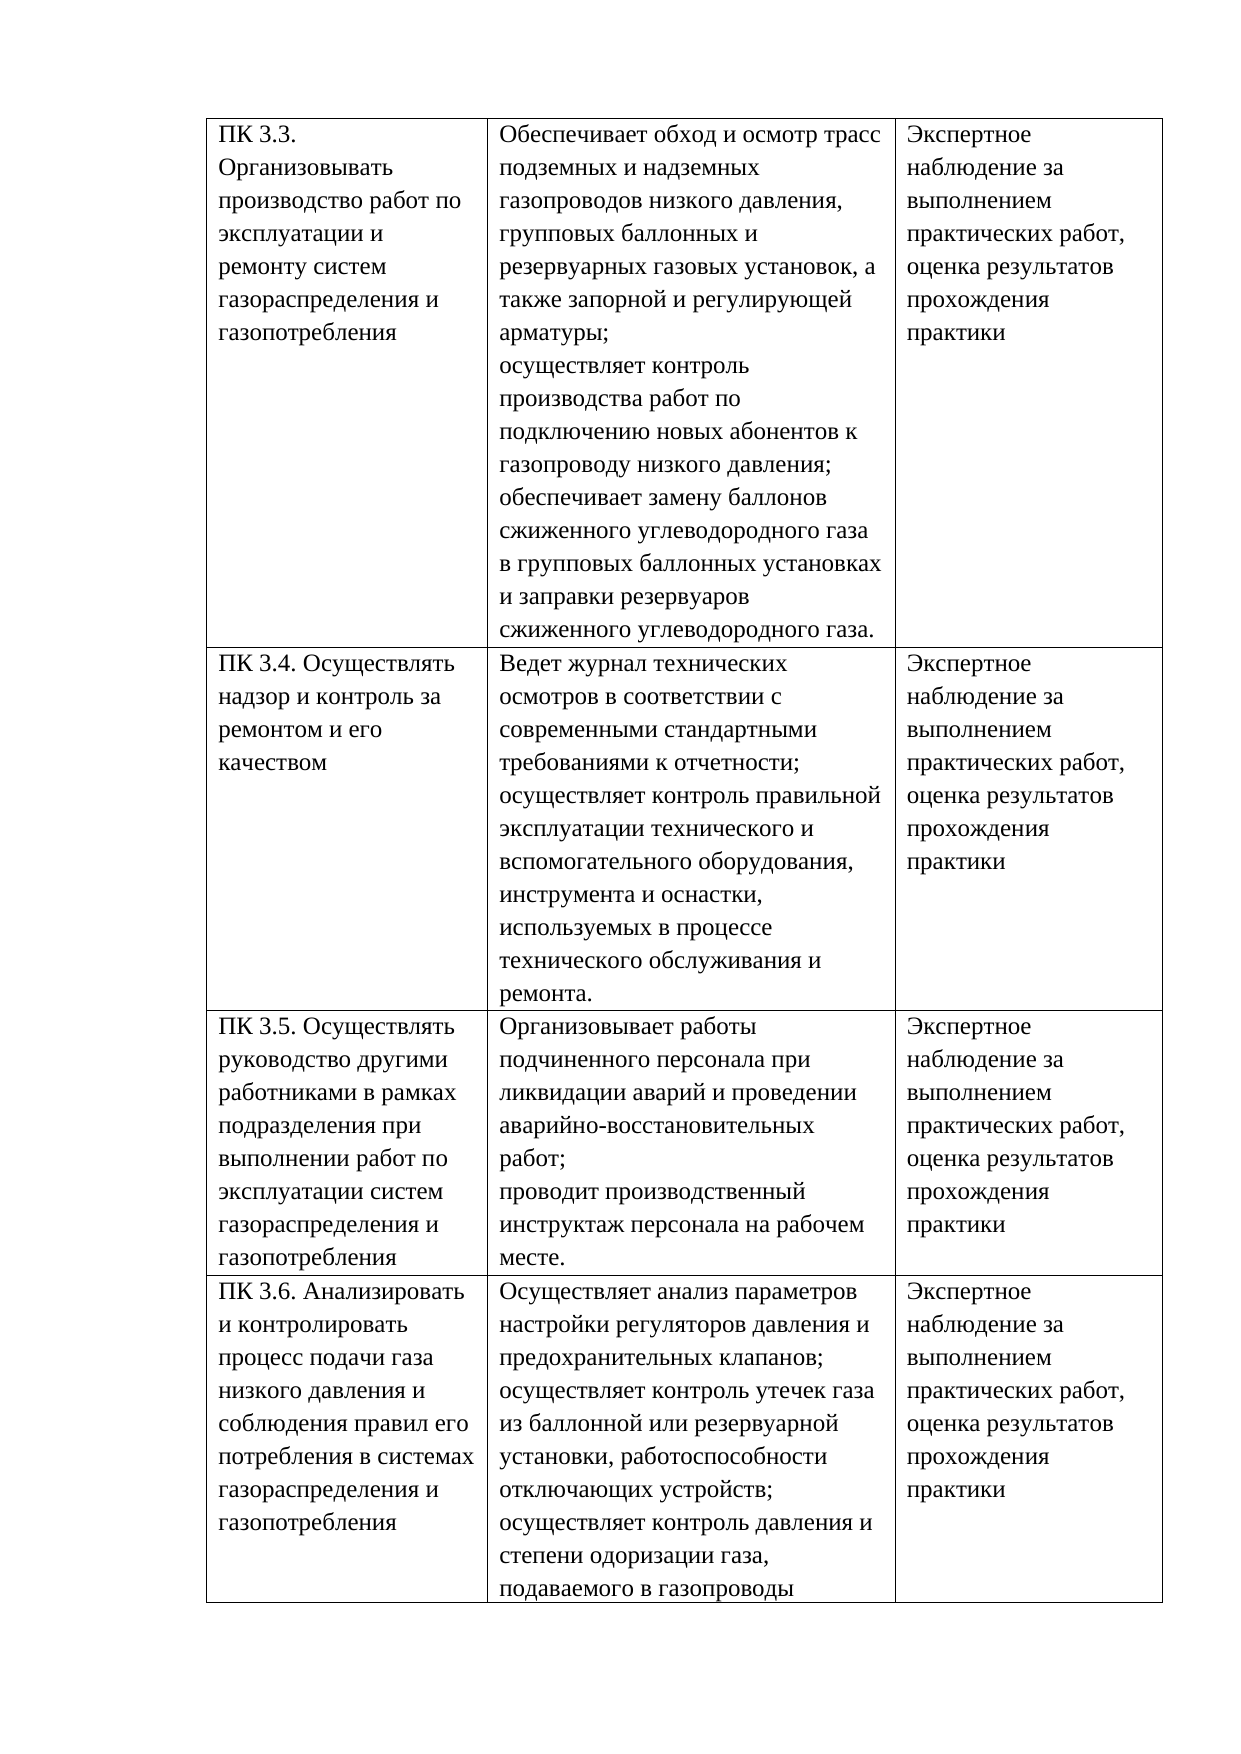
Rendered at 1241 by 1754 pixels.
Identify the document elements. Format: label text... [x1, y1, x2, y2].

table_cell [488, 1276, 895, 1602]
table_cell Ведет журнал технических осмотров в соответствии с современными стандартными требованиями к отчетности; осуществляет контроль правильной эксплуатации технического и вспомогательного оборудования, инструмента и оснастки, используемых в процессе технического обслуживания и ремонта. [488, 648, 895, 1010]
table_cell Экспертное наблюдение за выполнением практических работ, оценка результатов прохождения практики [896, 1011, 1162, 1275]
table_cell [207, 1276, 487, 1602]
table_cell ПК 3.3. Организовывать производство работ по эксплуатации и ремонту систем газораспределения и газопотребления [207, 119, 487, 647]
table_cell ПК 3.4. Осуществлять надзор и контроль за ремонтом и его качеством [207, 648, 487, 1010]
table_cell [896, 1276, 1162, 1602]
table_cell Обеспечивает обход и осмотр трасс подземных и надземных газопроводов низкого давления, групповых баллонных и резервуарных газовых установок, а также запорной и регулирующей арматуры; осуществляет контроль производства работ по подключению новых абонентов к газопроводу низкого давления; обеспечивает замену баллонов сжиженного углеводородного газа в групповых баллонных установках и заправки резервуаров сжиженного углеводородного газа. [488, 119, 895, 647]
table_cell Организовывает работы подчиненного персонала при ликвидации аварий и проведении аварийно-восстановительных работ; проводит производственный инструктаж персонала на рабочем месте. [488, 1011, 895, 1275]
table_cell ПК 3.5. Осуществлять руководство другими работниками в рамках подразделения при выполнении работ по эксплуатации систем газораспределения и газопотребления [207, 1011, 487, 1275]
table_cell Экспертное наблюдение за выполнением практических работ, оценка результатов прохождения практики [896, 648, 1162, 1010]
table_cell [896, 119, 1162, 647]
